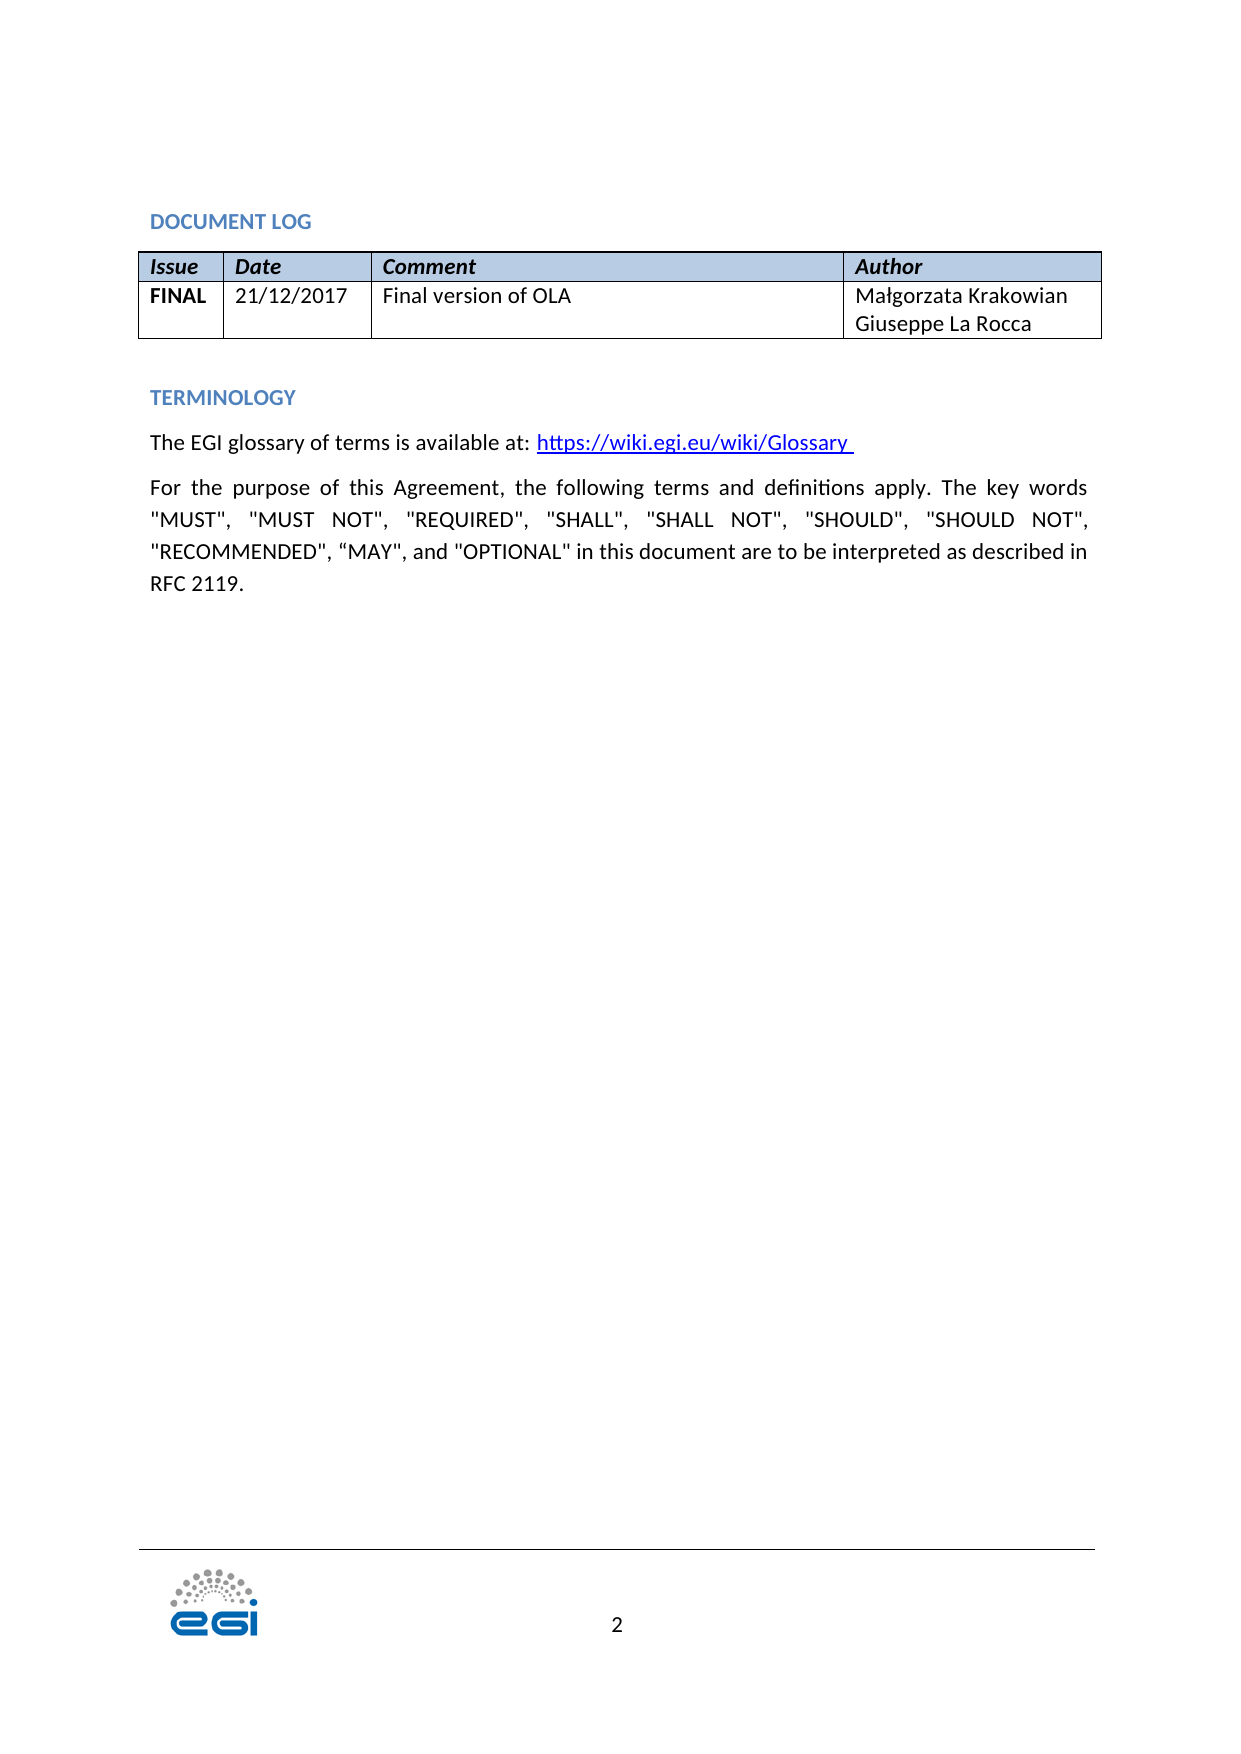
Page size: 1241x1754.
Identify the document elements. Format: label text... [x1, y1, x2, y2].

table_header Comment [372, 253, 843, 281]
text For the purpose of this Agreement, the following terms and definitions apply. The key words "MUST", "MUST NOT", "REQUIRED", "SHALL", "SHALL NOT", "SHOULD", "SHOULD NOT", "RECOMMENDED", “MAY", and "OPTIONAL" in this document are to be interpreted as described in RFC 2119. [150, 473, 1090, 597]
table_cell FINAL [139, 282, 223, 338]
picture [150, 1567, 276, 1638]
text TERMINOLOGY [150, 383, 1090, 411]
text The EGI glossary of terms is available at: https://wiki.egi.eu/wiki/Glossary [150, 428, 1090, 456]
table_cell Final version of OLA [372, 282, 843, 338]
table_header Author [844, 253, 1101, 281]
table_cell Małgorzata Krakowian Giuseppe La Rocca [844, 282, 1101, 338]
text DOCUMENT LOG [150, 207, 1090, 235]
table_header Issue [139, 253, 223, 281]
table_header Date [224, 253, 371, 281]
table_cell 21/12/2017 [224, 282, 371, 338]
